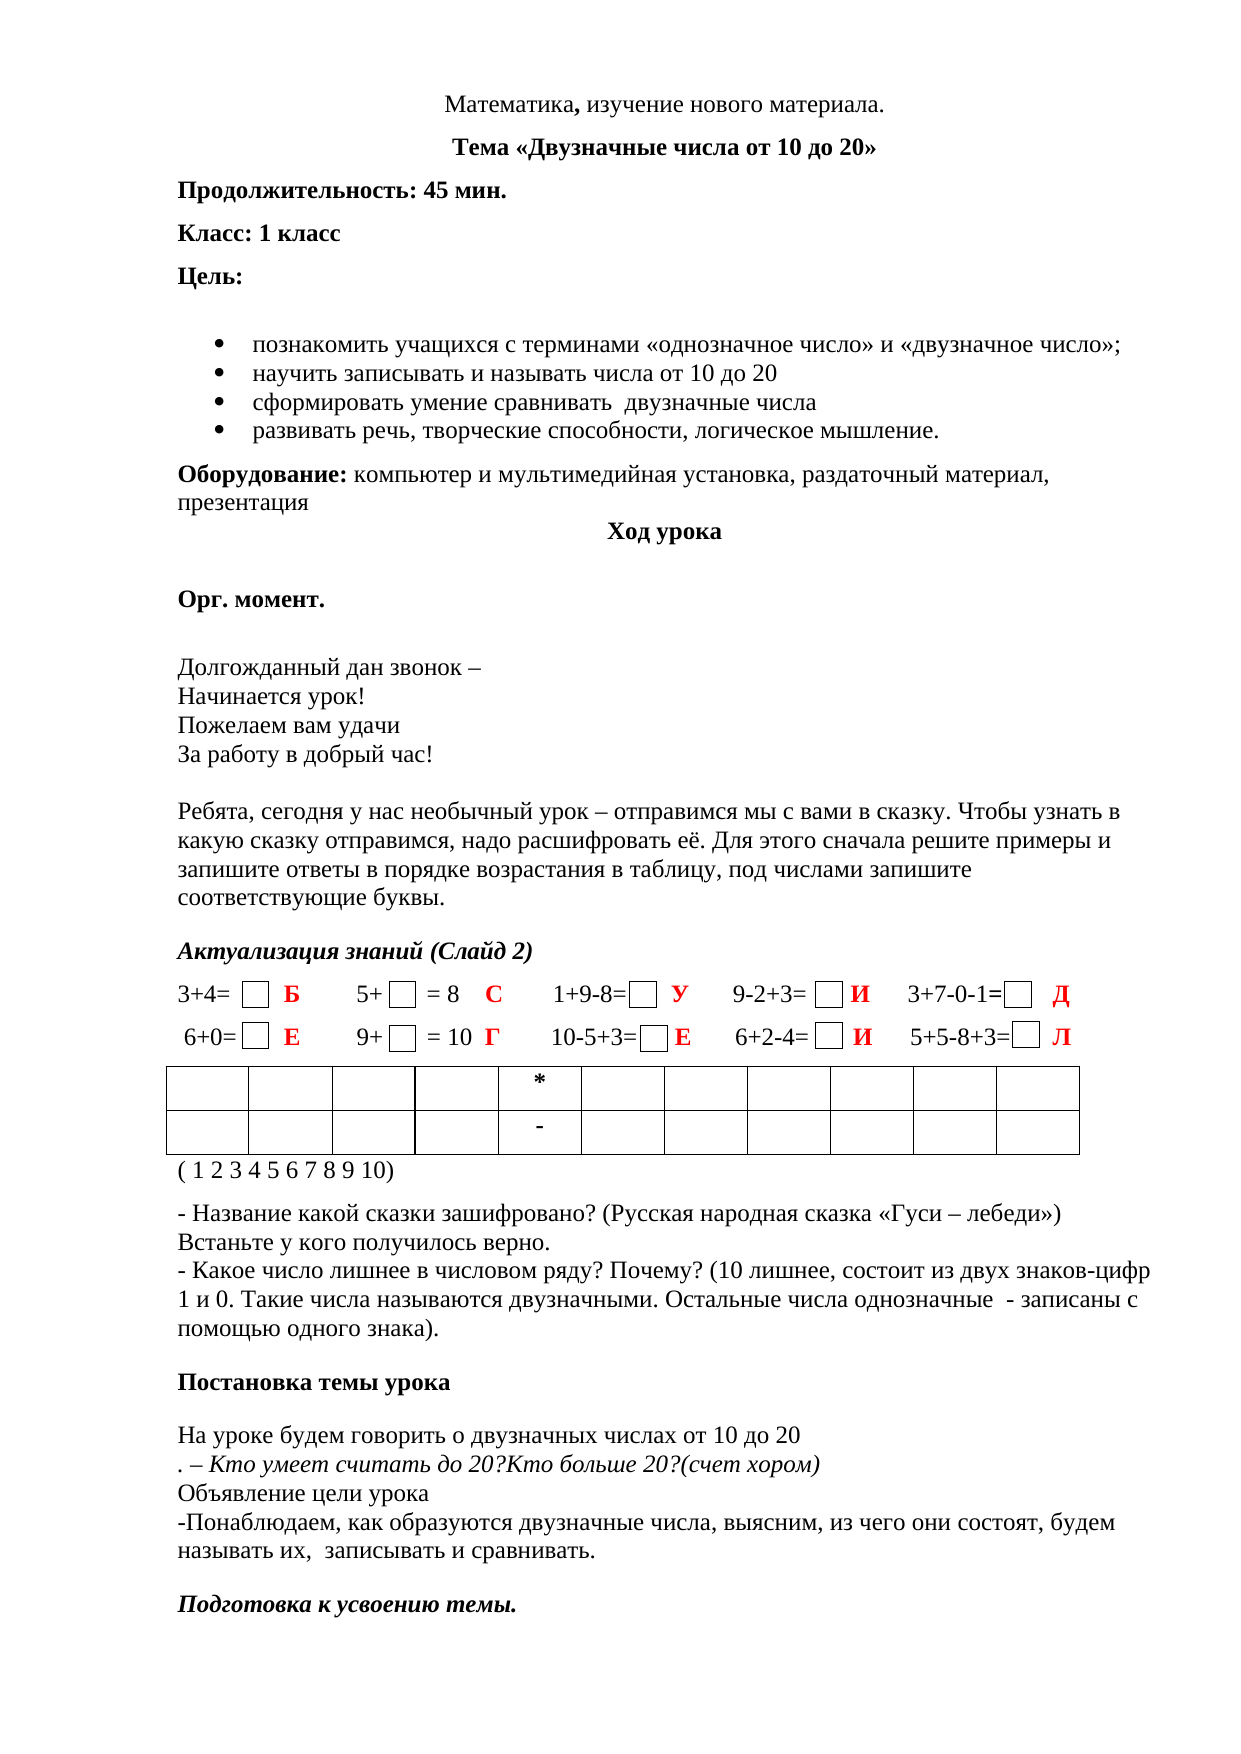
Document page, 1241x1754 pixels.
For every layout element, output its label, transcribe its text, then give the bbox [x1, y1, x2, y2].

list познакомить учащихся с терминами «однозначное число» и «двузначное число»; [215, 329, 1152, 358]
text Пожелаем вам удачи [177, 710, 1152, 739]
table_cell [416, 1111, 498, 1154]
table_cell [665, 1111, 747, 1154]
text Оборудование: компьютер и мультимедийная установка, раздаточный материал, презентация [177, 459, 1152, 516]
table_header * [499, 1067, 581, 1109]
list развивать речь, творческие способности, логическое мышление. [215, 416, 1152, 444]
text Класс: 1 класс [177, 218, 1152, 247]
text Цель: [177, 261, 1152, 290]
text - Какое число лишнее в числовом ряду? Почему? (10 лишнее, состоит из двух знаков-цифр 1 и 0. Такие числа называются двузначными. Остальные числа однозначные - записаны с помощью одного знака). [177, 1255, 1152, 1342]
text 3+4= Б 5+ = 8 С 1+9-8= У 9-2+3= И 3+7-0-1= Д [177, 979, 1152, 1008]
text Долгожданный дан звонок – [177, 652, 1152, 681]
list сформировать умение сравнивать двузначные числа [215, 387, 1152, 416]
text Тема «Двузначные числа от 10 до 20» [177, 132, 1152, 161]
text Ход урока [177, 516, 1152, 545]
text Актуализация знаний (Слайд 2) [177, 936, 1152, 965]
table_cell [914, 1111, 996, 1154]
table_header [582, 1067, 664, 1109]
table_cell [333, 1111, 414, 1154]
text 6+0= Е 9+ = 10 Г 10-5+3= Е 6+2-4= И 5+5-8+3= Л [177, 1022, 1152, 1051]
table_header [167, 1067, 248, 1109]
table_header [333, 1067, 414, 1109]
table_header [249, 1067, 332, 1109]
text Постановка темы урока [177, 1367, 1152, 1395]
table_header [416, 1067, 498, 1109]
text Объявление цели урока [177, 1478, 1152, 1507]
table_header [665, 1067, 747, 1109]
text ( 1 2 3 4 5 6 7 8 9 10) [177, 1155, 1152, 1183]
text На уроке будем говорить о двузначных числах от 10 до 20 [177, 1420, 1152, 1449]
text -Понаблюдаем, как образуются двузначные числа, выясним, из чего они состоят, будем называть их, записывать и сравнивать. [177, 1507, 1152, 1564]
table_cell [997, 1111, 1079, 1154]
table_header [748, 1067, 830, 1109]
list научить записывать и называть числа от 10 до 20 [215, 358, 1152, 387]
text - Название какой сказки зашифровано? (Русская народная сказка «Гуси – лебеди») Встаньте у кого получилось верно. [177, 1198, 1152, 1255]
table_cell [167, 1111, 248, 1154]
table_header [997, 1067, 1079, 1109]
text Начинается урок! [177, 681, 1152, 710]
table_cell [249, 1111, 332, 1154]
table_cell [831, 1111, 913, 1154]
text Ребята, сегодня у нас необычный урок – отправимся мы с вами в сказку. Чтобы узнать в какую сказку отправимся, надо расшифровать её. Для этого сначала решите примеры и запишите ответы в порядке возрастания в таблицу, под числами запишите соответствующие буквы. [177, 796, 1152, 911]
text Математика, изучение нового материала. [177, 89, 1152, 117]
text . – Кто умеет считать до 20?Кто больше 20?(счет хором) [177, 1449, 1152, 1478]
text За работу в добрый час! [177, 739, 1152, 767]
table_header [914, 1067, 996, 1109]
text Подготовка к усвоению темы. [177, 1589, 1152, 1618]
table_header [831, 1067, 913, 1109]
table_cell - [499, 1111, 581, 1154]
text Орг. момент. [177, 584, 1152, 613]
table_cell [582, 1111, 664, 1154]
text Продолжительность: 45 мин. [177, 175, 1152, 204]
table_cell [748, 1111, 830, 1154]
